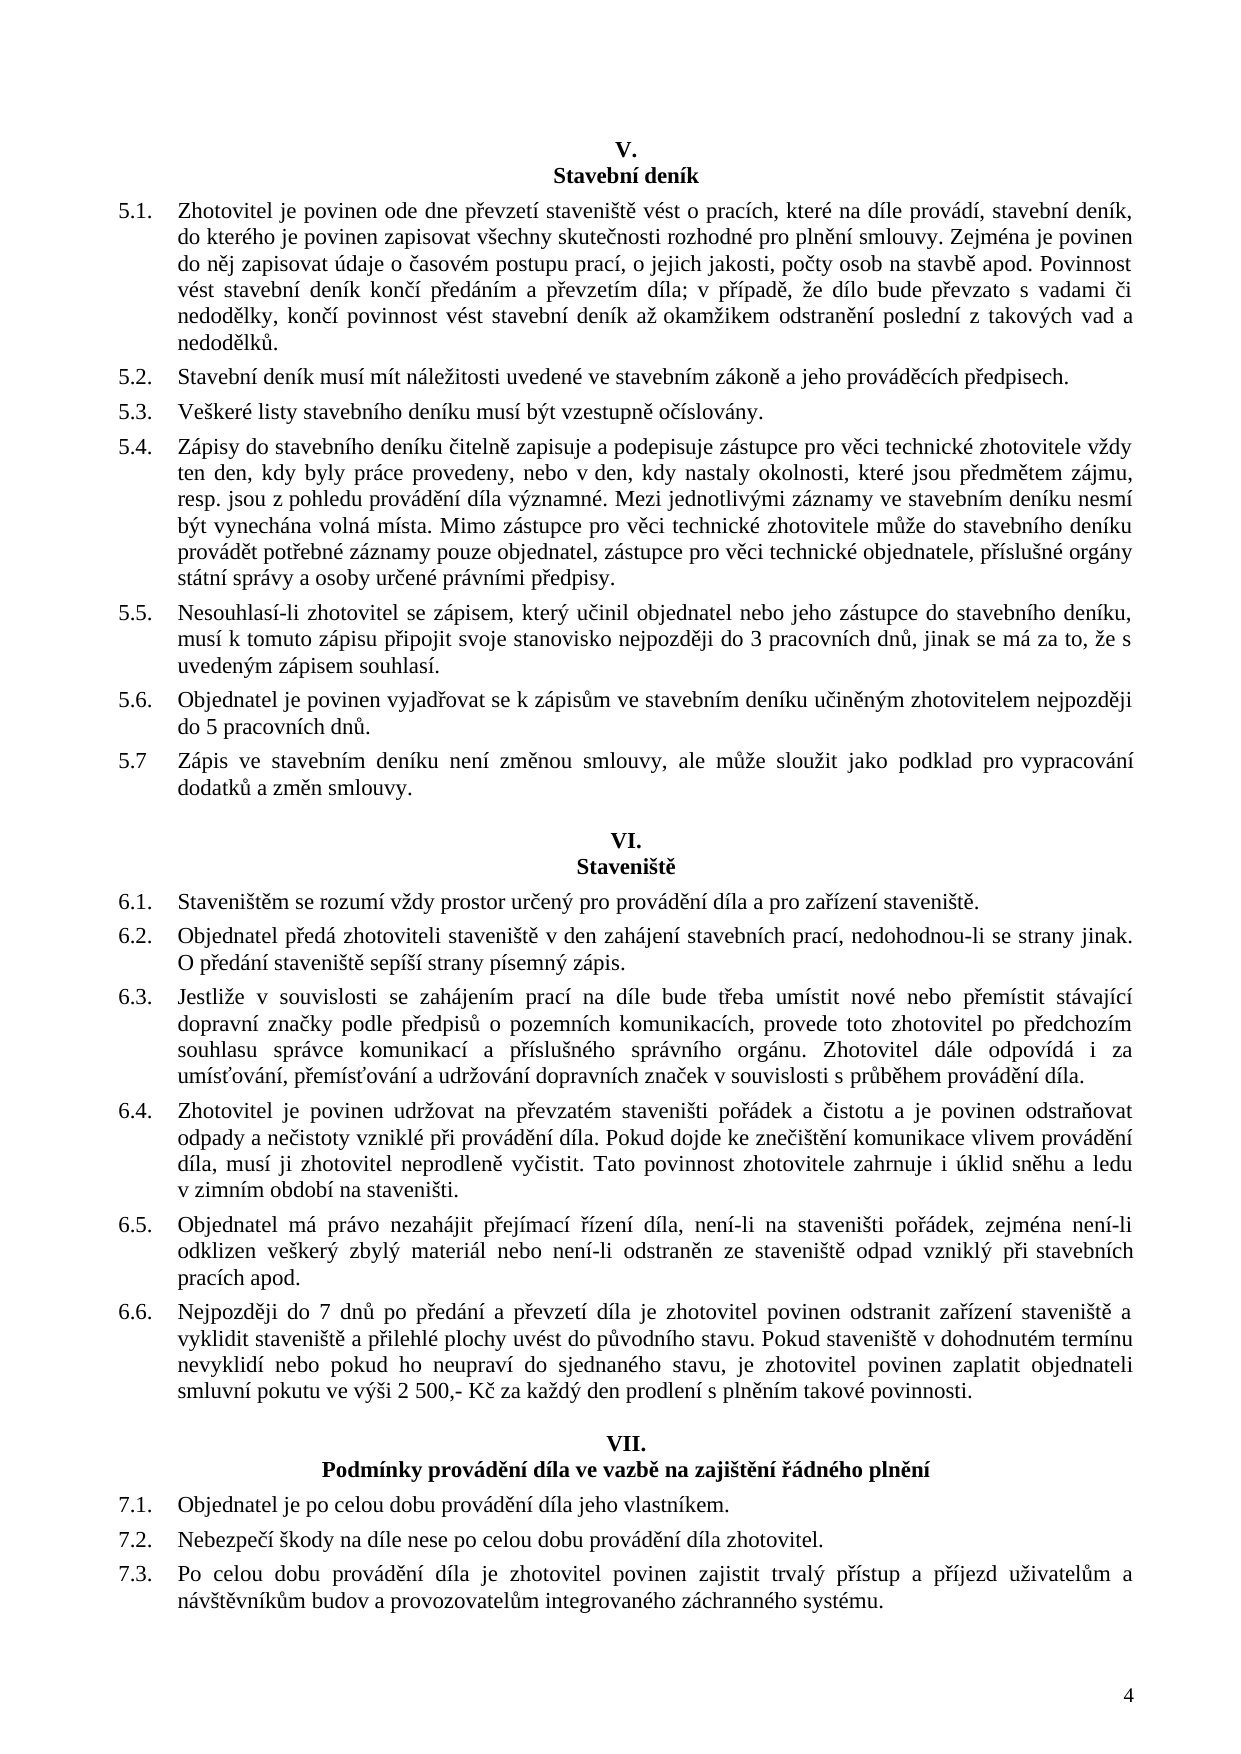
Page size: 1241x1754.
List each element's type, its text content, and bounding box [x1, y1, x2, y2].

text Podmínky provádění díla ve vazbě na zajištění řádného plnění [118, 1456, 1134, 1483]
text 5.5. Nesouhlasí-li zhotovitel se zápisem, který učinil objednatel nebo jeho zástupce do stavebního deníku, musí k tomuto zápisu připojit svoje stanovisko nejpozději do 3 pracovních dnů, jinak se má za to, že s uvedeným zápisem souhlasí. [118, 599, 1134, 678]
list Objednatel je po celou dobu provádění díla jeho vlastníkem. [118, 1491, 1134, 1517]
text 5.4. Zápisy do stavebního deníku čitelně zapisuje a podepisuje zástupce pro věci technické zhotovitele vždy ten den, kdy byly práce provedeny, nebo v den, kdy nastaly okolnosti, které jsou předmětem zájmu, resp. jsou z pohledu provádění díla významné. Mezi jednotlivými záznamy ve stavebním deníku nesmí být vynechána volná místa. Mimo zástupce pro věci technické zhotovitele může do stavebního deníku provádět potřebné záznamy pouze objednatel, zástupce pro věci technické objednatele, příslušné orgány státní správy a osoby určené právními předpisy. [118, 433, 1134, 591]
list Nebezpečí škody na díle nese po celou dobu provádění díla zhotovitel. [118, 1526, 1134, 1552]
list Objednatel má právo nezahájit přejímací řízení díla, není-li na staveništi pořádek, zejména není-li odklizen veškerý zbylý materiál nebo není-li odstraněn ze staveniště odpad vzniklý při stavebních pracích apod. [118, 1211, 1134, 1290]
list Zhotovitel je povinen udržovat na převzatém staveništi pořádek a čistotu a je povinen odstraňovat odpady a nečistoty vzniklé při provádění díla. Pokud dojde ke znečištění komunikace vlivem provádění díla, musí ji zhotovitel neprodleně vyčistit. Tato povinnost zhotovitele zahrnuje i úklid sněhu a ledu v zimním období na staveništi. [118, 1097, 1134, 1203]
list Objednatel předá zhotoviteli staveniště v den zahájení stavebních prací, nedohodnou-li se strany jinak. O předání staveniště sepíší strany písemný zápis. [118, 922, 1134, 975]
text 5.1. Zhotovitel je povinen ode dne převzetí staveniště vést o pracích, které na díle provádí, stavební deník, do kterého je povinen zapisovat všechny skutečnosti rozhodné pro plnění smlouvy. Zejména je povinen do něj zapisovat údaje o časovém postupu prací, o jejich jakosti, počty osob na stavbě apod. Povinnost vést stavební deník končí předáním a převzetím díla; v případě, že dílo bude převzato s vadami či nedodělky, končí povinnost vést stavební deník až okamžikem odstranění poslední z takových vad a nedodělků. [118, 197, 1134, 355]
text V. [118, 136, 1134, 162]
text VII. [118, 1430, 1134, 1456]
list Po celou dobu provádění díla je zhotovitel povinen zajistit trvalý přístup a příjezd uživatelům a návštěvníkům budov a provozovatelům integrovaného záchranného systému. [118, 1561, 1134, 1613]
list Staveništěm se rozumí vždy prostor určený pro provádění díla a pro zařízení staveniště. [118, 888, 1134, 914]
text VI. [118, 827, 1134, 853]
text 5.6. Objednatel je povinen vyjadřovat se k zápisům ve stavebním deníku učiněným zhotovitelem nejpozději do 5 pracovních dnů. [118, 687, 1134, 739]
subtitle Stavební deník [118, 162, 1134, 188]
text Staveniště [118, 853, 1134, 879]
list Nejpozději do 7 dnů po předání a převzetí díla je zhotovitel povinen odstranit zařízení staveniště a vyklidit staveniště a přilehlé plochy uvést do původního stavu. Pokud staveniště v dohodnutém termínu nevyklidí nebo pokud ho neupraví do sjednaného stavu, je zhotovitel povinen zaplatit objednateli smluvní pokutu ve výši 2 500,- Kč za každý den prodlení s plněním takové povinnosti. [118, 1298, 1134, 1404]
list Jestliže v souvislosti se zahájením prací na díle bude třeba umístit nové nebo přemístit stávající dopravní značky podle předpisů o pozemních komunikacích, provede toto zhotovitel po předchozím souhlasu správce komunikací a příslušného správního orgánu. Zhotovitel dále odpovídá i za umísťování, přemísťování a udržování dopravních značek v souvislosti s průběhem provádění díla. [118, 983, 1134, 1089]
text 5.7 Zápis ve stavebním deníku není změnou smlouvy, ale může sloužit jako podklad pro vypracování dodatků a změn smlouvy. [118, 748, 1134, 800]
text 5.3. Veškeré listy stavebního deníku musí být vzestupně očíslovány. [118, 398, 1134, 424]
text 5.2. Stavební deník musí mít náležitosti uvedené ve stavebním zákoně a jeho prováděcích předpisech. [118, 363, 1134, 390]
